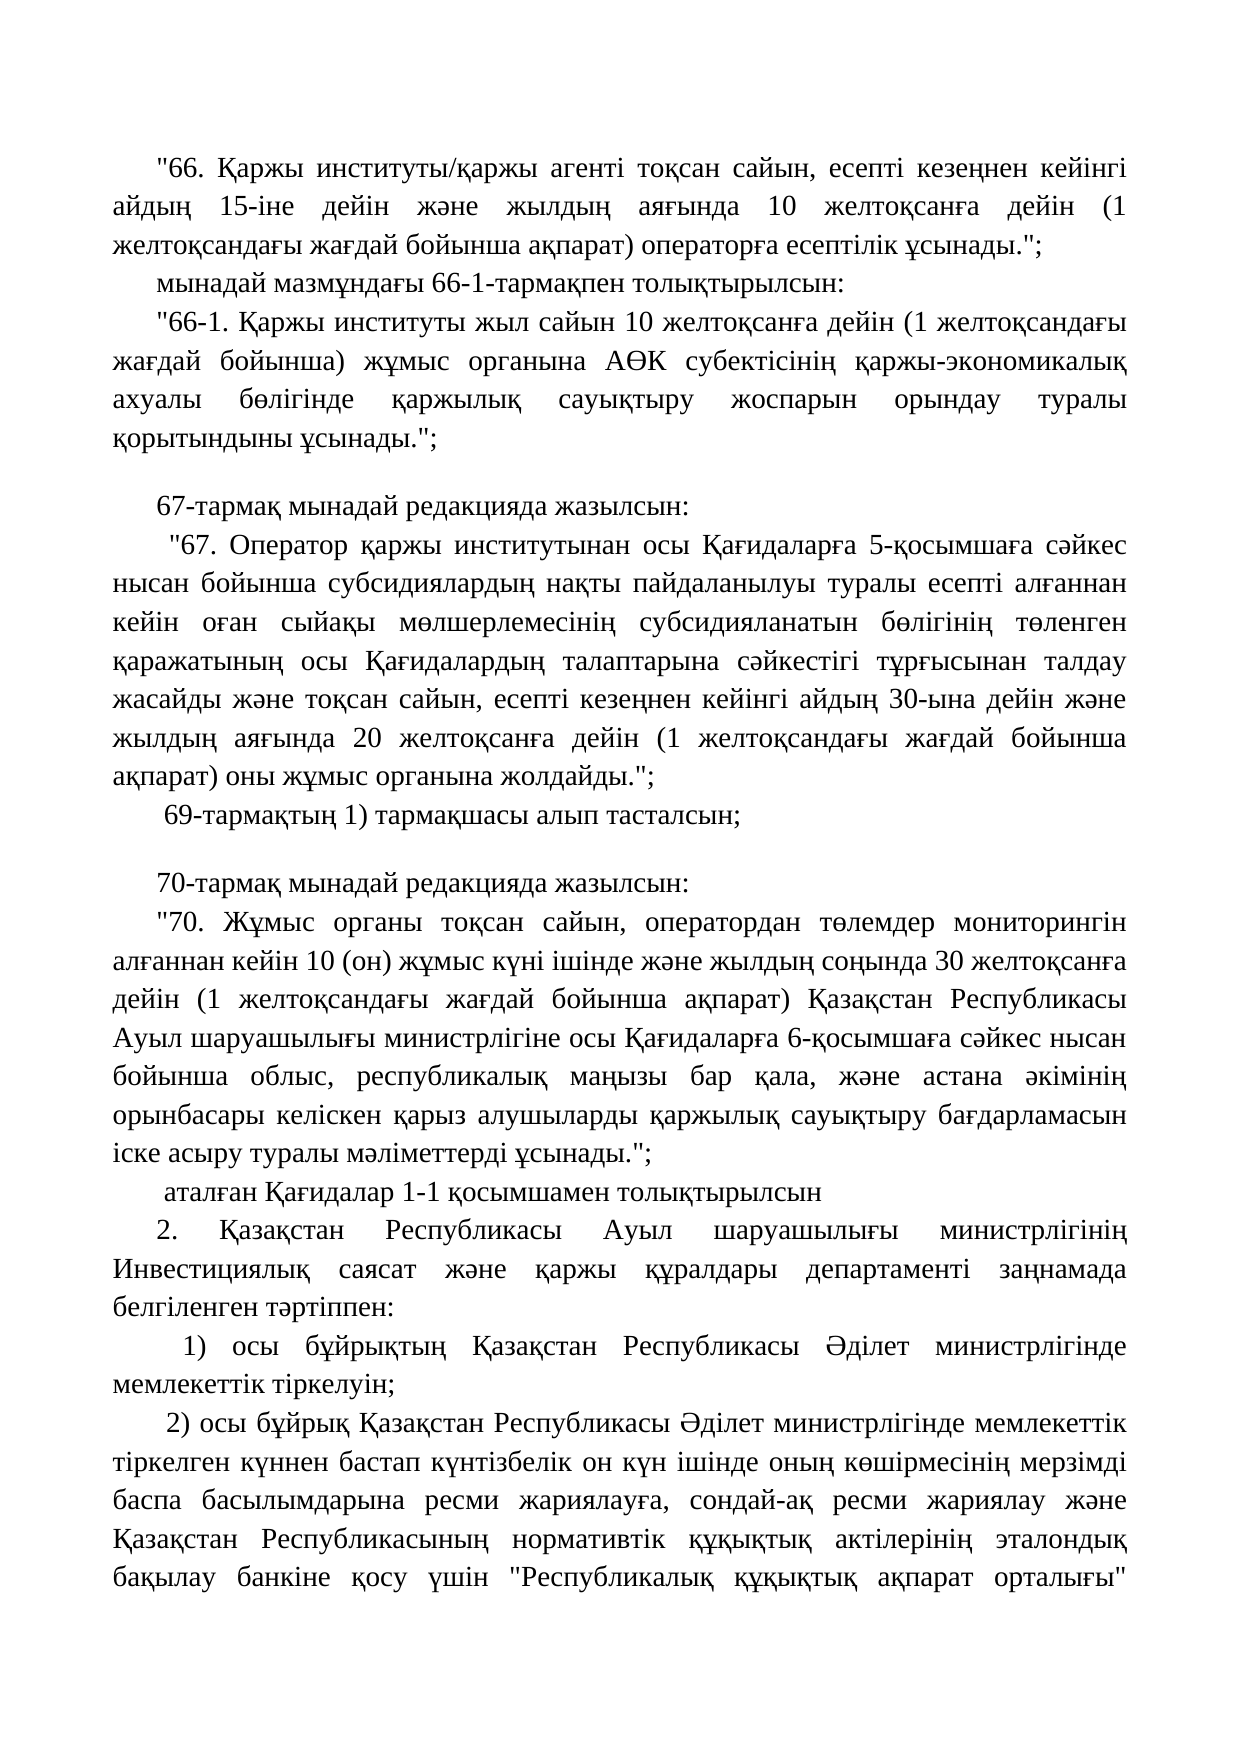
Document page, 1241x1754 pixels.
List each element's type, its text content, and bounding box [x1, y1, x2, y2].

text аталған Қағидалар 1-1 қосымшамен толықтырылсын [112, 1174, 1128, 1207]
text 1) осы бұйрықтың Қазақстан Республикасы Әділет министрлігінде мемлекеттік тіркелуін; [112, 1328, 1128, 1400]
text 70-тармақ мынадай редакцияда жазылсын: [112, 866, 1128, 899]
text "70. Жұмыс органы тоқсан сайын, оператордан төлемдер мониторингін алғаннан кейін 10 (он) жұмыс күні ішінде және жылдың соңында 30 желтоқсанға дейін (1 желтоқсандағы жағдай бойынша ақпарат) Қазақстан Республикасы Ауыл шаруашылығы министрлігіне осы Қағидаларға 6-қосымшаға сәйкес нысан бойынша облыс, республикалық маңызы бар қала, және астана әкімінің орынбасары келіскен қарыз алушыларды қаржылық сауықтыру бағдарламасын іске асыру туралы мәліметтерді ұсынады."; [112, 904, 1128, 1169]
text 67-тармақ мынадай редакцияда жазылсын: [112, 488, 1128, 522]
text мынадай мазмұндағы 66-1-тармақпен толықтырылсын: [112, 266, 1128, 299]
text 69-тармақтың 1) тармақшасы алып тасталсын; [112, 797, 1128, 830]
text "66-1. Қаржы институты жыл сайын 10 желтоқсанға дейін (1 желтоқсандағы жағдай бойынша) жұмыс органына АӨК субектісінің қаржы-экономикалық ахуалы бөлігінде қаржылық сауықтыру жоспарын орындау туралы қорытындыны ұсынады."; [112, 304, 1128, 453]
text "66. Қаржы институты/қаржы агенті тоқсан сайын, есепті кезеңнен кейінгі айдың 15-іне дейін және жылдың аяғында 10 желтоқсанға дейін (1 желтоқсандағы жағдай бойынша ақпарат) операторға есептілік ұсынады."; [112, 150, 1128, 261]
text 2. Қазақстан Республикасы Ауыл шаруашылығы министрлігінің Инвестициялық саясат және қаржы құралдары департаменті заңнамада белгіленген тәртіппен: [112, 1212, 1128, 1323]
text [112, 1405, 1128, 1593]
text "67. Оператор қаржы институтынан осы Қағидаларға 5-қосымшаға сәйкес нысан бойынша субсидиялардың нақты пайдаланылуы туралы есепті алғаннан кейін оған сыйақы мөлшерлемесінің субсидияланатын бөлігінің төленген қаражатының осы Қағидалардың талаптарына сәйкестігі тұрғысынан талдау жасайды және тоқсан сайын, есепті кезеңнен кейінгі айдың 30-ына дейін және жылдың аяғында 20 желтоқсанға дейін (1 желтоқсандағы жағдай бойынша ақпарат) оны жұмыс органына жолдайды."; [112, 527, 1128, 792]
